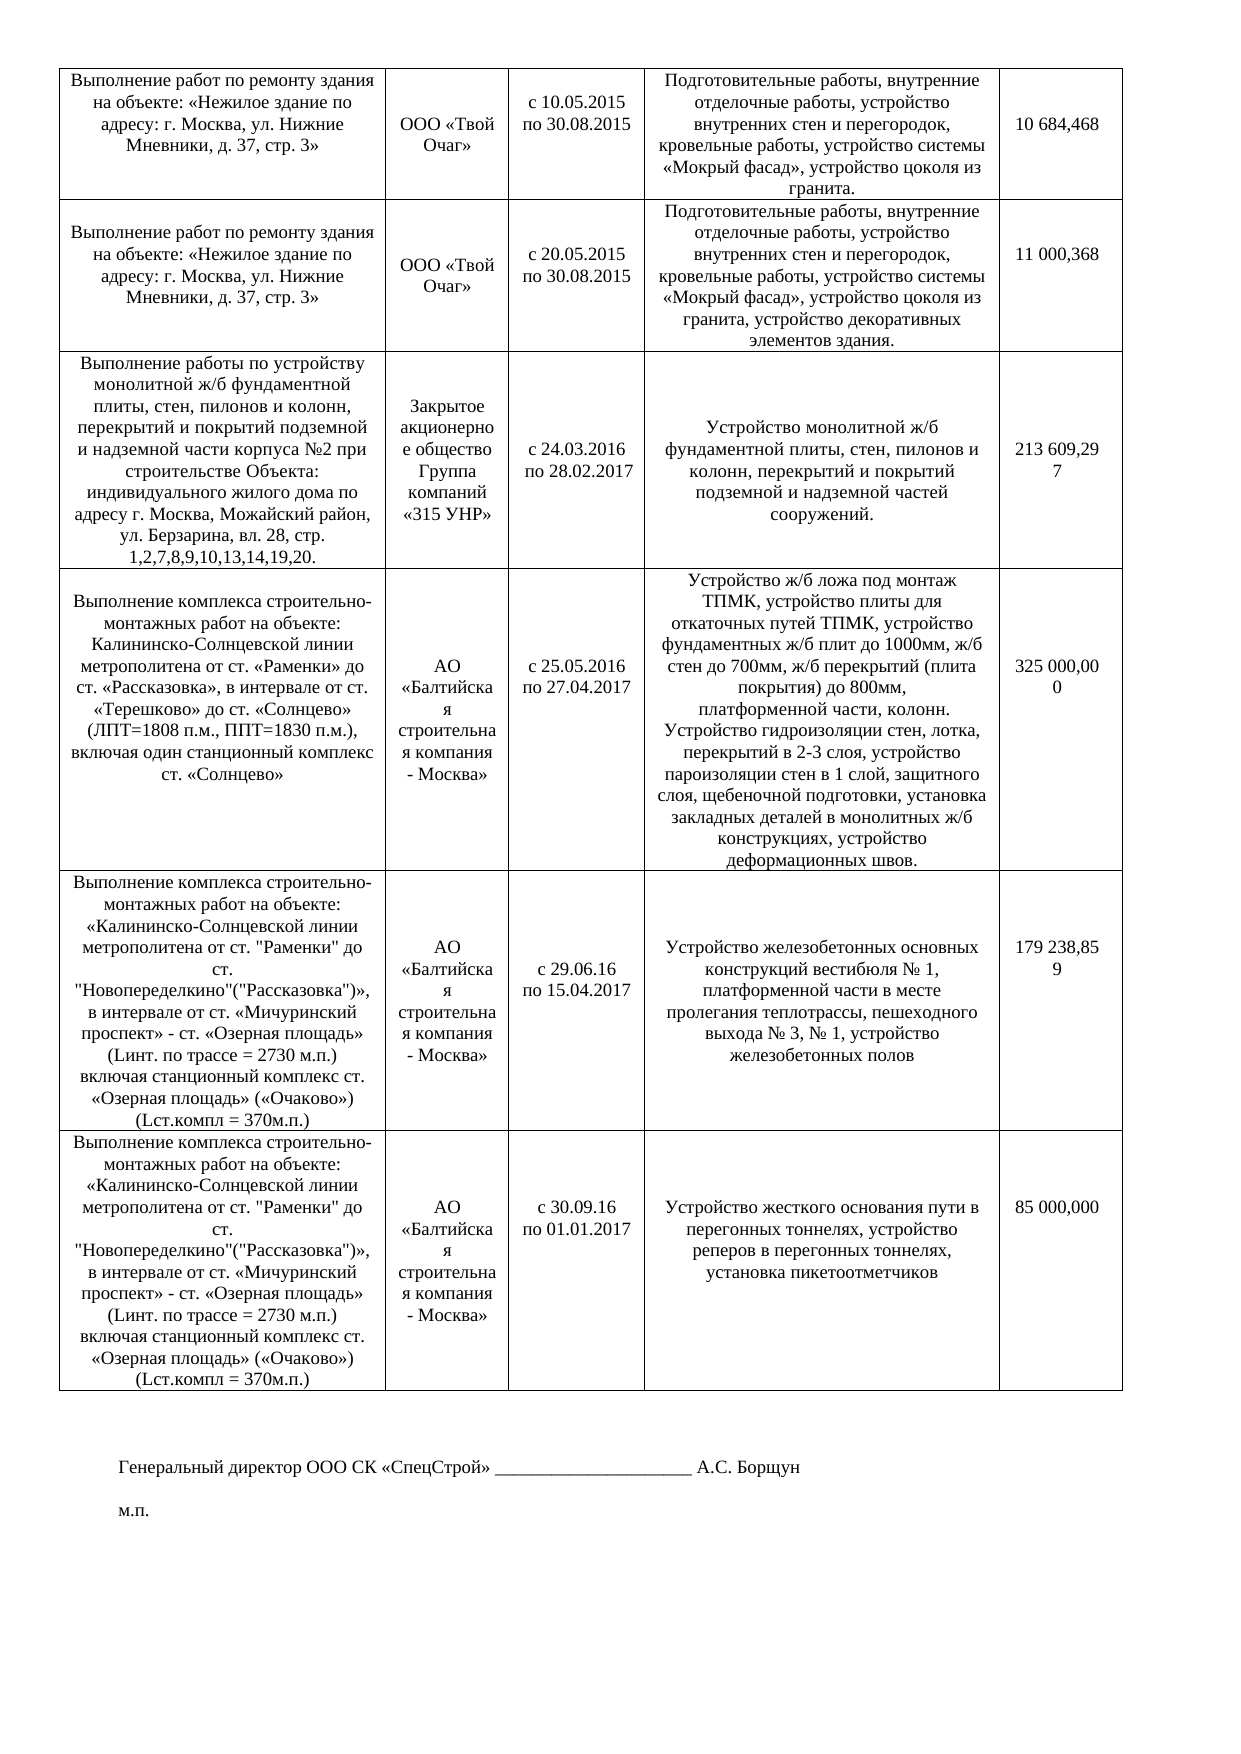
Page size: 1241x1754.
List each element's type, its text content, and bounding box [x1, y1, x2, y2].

table_cell Выполнение комплекса строительно-монтажных работ на объекте: «Калининско-Солнцевской линии метрополитена от ст. "Раменки" до ст. "Новопеределкино"("Рассказовка")», в интервале от ст. «Мичуринский проспект» - ст. «Озерная площадь» (Lинт. по трассе = 2730 м.п.) включая станционный комплекс ст. «Озерная площадь» («Очаково») (Lст.компл = 370м.п.) [60, 871, 385, 1130]
text Генеральный директор ООО СК «СпецСтрой» _____________________ А.С. Борщун [118, 1456, 1181, 1477]
table_cell Выполнение работы по устройству монолитной ж/б фундаментной плиты, стен, пилонов и колонн, перекрытий и покрытий подземной и надземной части корпуса №2 при строительстве Объекта: индивидуального жилого дома по адресу г. Москва, Можайский район, ул. Берзарина, вл. 28, стр. 1,2,7,8,9,10,13,14,19,20. [60, 352, 385, 567]
table_cell Устройство жесткого основания пути в перегонных тоннелях, устройство реперов в перегонных тоннелях, установка пикетоотметчиков [645, 1131, 999, 1390]
table_cell АО «Балтийская строительная компания - Москва» [386, 569, 508, 870]
table_cell Подготовительные работы, внутренние отделочные работы, устройство внутренних стен и перегородок, кровельные работы, устройство системы «Мокрый фасад», устройство цоколя из гранита, устройство декоративных элементов здания. [645, 200, 999, 351]
table_cell с 25.05.2016 по 27.04.2017 [509, 569, 644, 870]
table_cell Устройство железобетонных основных конструкций вестибюля № 1, платформенной части в месте пролегания теплотрассы, пешеходного выхода № 3, № 1, устройство железобетонных полов [645, 871, 999, 1130]
table_cell 11 000,368 [1000, 200, 1122, 351]
table_cell ООО «Твой Очаг» [386, 200, 508, 351]
table_cell с 29.06.16 по 15.04.2017 [509, 871, 644, 1130]
table_cell 213 609,297 [1000, 352, 1122, 567]
table_cell Устройство монолитной ж/б фундаментной плиты, стен, пилонов и колонн, перекрытий и покрытий подземной и надземной частей сооружений. [645, 352, 999, 567]
table_cell ООО «Твой Очаг» [386, 69, 508, 199]
table_cell АО «Балтийская строительная компания - Москва» [386, 871, 508, 1130]
table_cell 325 000,000 [1000, 569, 1122, 870]
text м.п. [118, 1499, 1181, 1520]
table_cell с 10.05.2015 по 30.08.2015 [509, 69, 644, 199]
table_cell с 30.09.16 по 01.01.2017 [509, 1131, 644, 1390]
table_cell 85 000,000 [1000, 1131, 1122, 1390]
table_cell Выполнение комплекса строительно-монтажных работ на объекте: «Калининско-Солнцевской линии метрополитена от ст. "Раменки" до ст. "Новопеределкино"("Рассказовка")», в интервале от ст. «Мичуринский проспект» - ст. «Озерная площадь» (Lинт. по трассе = 2730 м.п.) включая станционный комплекс ст. «Озерная площадь» («Очаково») (Lст.компл = 370м.п.) [60, 1131, 385, 1390]
table_cell с 20.05.2015 по 30.08.2015 [509, 200, 644, 351]
table_cell Выполнение работ по ремонту здания на объекте: «Нежилое здание по адресу: г. Москва, ул. Нижние Мневники, д. 37, стр. 3» [60, 200, 385, 351]
table_cell Закрытое акционерное общество Группа компаний «315 УНР» [386, 352, 508, 567]
table_cell Устройство ж/б ложа под монтаж ТПМК, устройство плиты для откаточных путей ТПМК, устройство фундаментных ж/б плит до 1000мм, ж/б стен до 700мм, ж/б перекрытий (плита покрытия) до 800мм, платформенной части, колонн. Устройство гидроизоляции стен, лотка, перекрытий в 2-3 слоя, устройство пароизоляции стен в 1 слой, защитного слоя, щебеночной подготовки, установка закладных деталей в монолитных ж/б конструкциях, устройство деформационных швов. [645, 569, 999, 870]
table_cell Подготовительные работы, внутренние отделочные работы, устройство внутренних стен и перегородок, кровельные работы, устройство системы «Мокрый фасад», устройство цоколя из гранита. [645, 69, 999, 199]
table_cell Выполнение работ по ремонту здания на объекте: «Нежилое здание по адресу: г. Москва, ул. Нижние Мневники, д. 37, стр. 3» [60, 69, 385, 199]
table_cell 179 238,859 [1000, 871, 1122, 1130]
table_cell АО «Балтийская строительная компания - Москва» [386, 1131, 508, 1390]
table_cell с 24.03.2016 по 28.02.2017 [509, 352, 644, 567]
table_cell 10 684,468 [1000, 69, 1122, 199]
table_cell Выполнение комплекса строительно-монтажных работ на объекте: Калининско-Солнцевской линии метрополитена от ст. «Раменки» до ст. «Рассказовка», в интервале от ст. «Терешково» до ст. «Солнцево» (ЛПТ=1808 п.м., ППТ=1830 п.м.), включая один станционный комплекс ст. «Солнцево» [60, 569, 385, 870]
